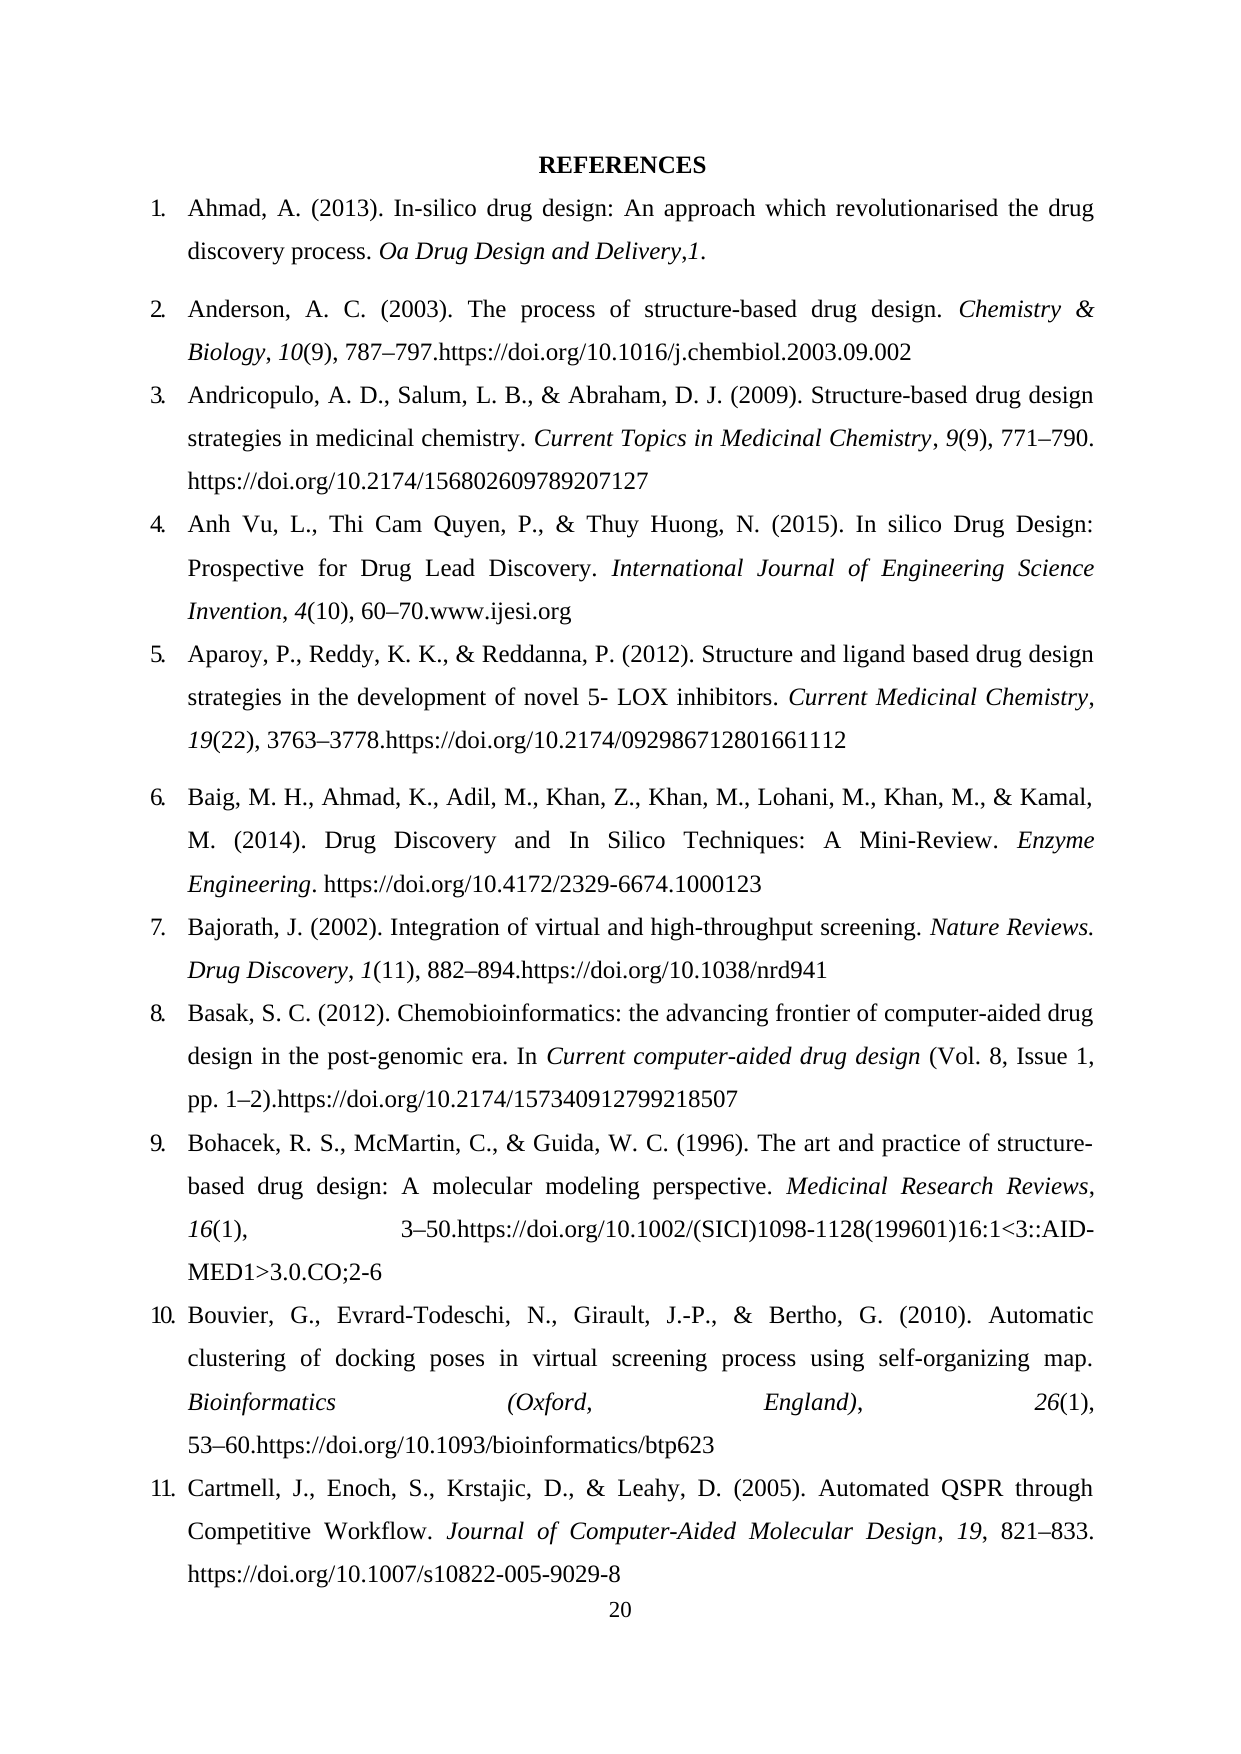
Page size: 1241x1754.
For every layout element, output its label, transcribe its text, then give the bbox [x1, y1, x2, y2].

list Aparoy, P., Reddy, K. K., & Reddanna, P. (2012). Structure and ligand based drug design strategies in the development of novel 5- LOX inhibitors. Current Medicinal Chemistry, 19(22), 3763–3778.https://doi.org/10.2174/092986712801661112 [150, 639, 1094, 754]
list Bajorath, J. (2002). Integration of virtual and high-throughput screening. Nature Reviews. Drug Discovery, 1(11), 882–894.https://doi.org/10.1038/nrd941 [150, 912, 1094, 984]
list Anh Vu, L., Thi Cam Quyen, P., & Thuy Huong, N. (2015). In silico Drug Design: Prospective for Drug Lead Discovery. International Journal of Engineering Science Invention, 4(10), 60–70.www.ijesi.org [150, 509, 1094, 624]
list Basak, S. C. (2012). Chemobioinformatics: the advancing frontier of computer-aided drug design in the post-genomic era. In Current computer-aided drug design (Vol. 8, Issue 1, pp. 1–2).https://doi.org/10.2174/157340912799218507 [150, 998, 1094, 1113]
list Baig, M. H., Ahmad, K., Adil, M., Khan, Z., Khan, M., Lohani, M., Khan, M., & Kamal, M. (2014). Drug Discovery and In Silico Techniques: A Mini-Review. Enzyme Engineering. https://doi.org/10.4172/2329-6674.1000123 [150, 782, 1094, 897]
list Cartmell, J., Enoch, S., Krstajic, D., & Leahy, D. (2005). Automated QSPR through Competitive Workflow. Journal of Computer-Aided Molecular Design, 19, 821–833. https://doi.org/10.1007/s10822-005-9029-8 [150, 1473, 1094, 1588]
list Ahmad, A. (2013). In-silico drug design: An approach which revolutionarised the drug discovery process. Oa Drug Design and Delivery,1. [150, 193, 1094, 265]
text REFERENCES [150, 150, 1094, 179]
list Andricopulo, A. D., Salum, L. B., & Abraham, D. J. (2009). Structure-based drug design strategies in medicinal chemistry. Current Topics in Medicinal Chemistry, 9(9), 771–790. https://doi.org/10.2174/156802609789207127 [150, 380, 1094, 495]
list Bohacek, R. S., McMartin, C., & Guida, W. C. (1996). The art and practice of structure- based drug design: A molecular modeling perspective. Medicinal Research Reviews, 16(1), 3–50.https://doi.org/10.1002/(SICI)1098-1128(199601)16:1<3::AID-MED1>3.0.CO;2-6 [150, 1128, 1094, 1286]
list Bouvier, G., Evrard-Todeschi, N., Girault, J.-P., & Bertho, G. (2010). Automatic clustering of docking poses in virtual screening process using self-organizing map. Bioinformatics (Oxford, England), 26(1), 53–60.https://doi.org/10.1093/bioinformatics/btp623 [150, 1300, 1094, 1458]
list Anderson, A. C. (2003). The process of structure-based drug design. Chemistry & Biology, 10(9), 787–797.https://doi.org/10.1016/j.chembiol.2003.09.002 [150, 294, 1094, 366]
